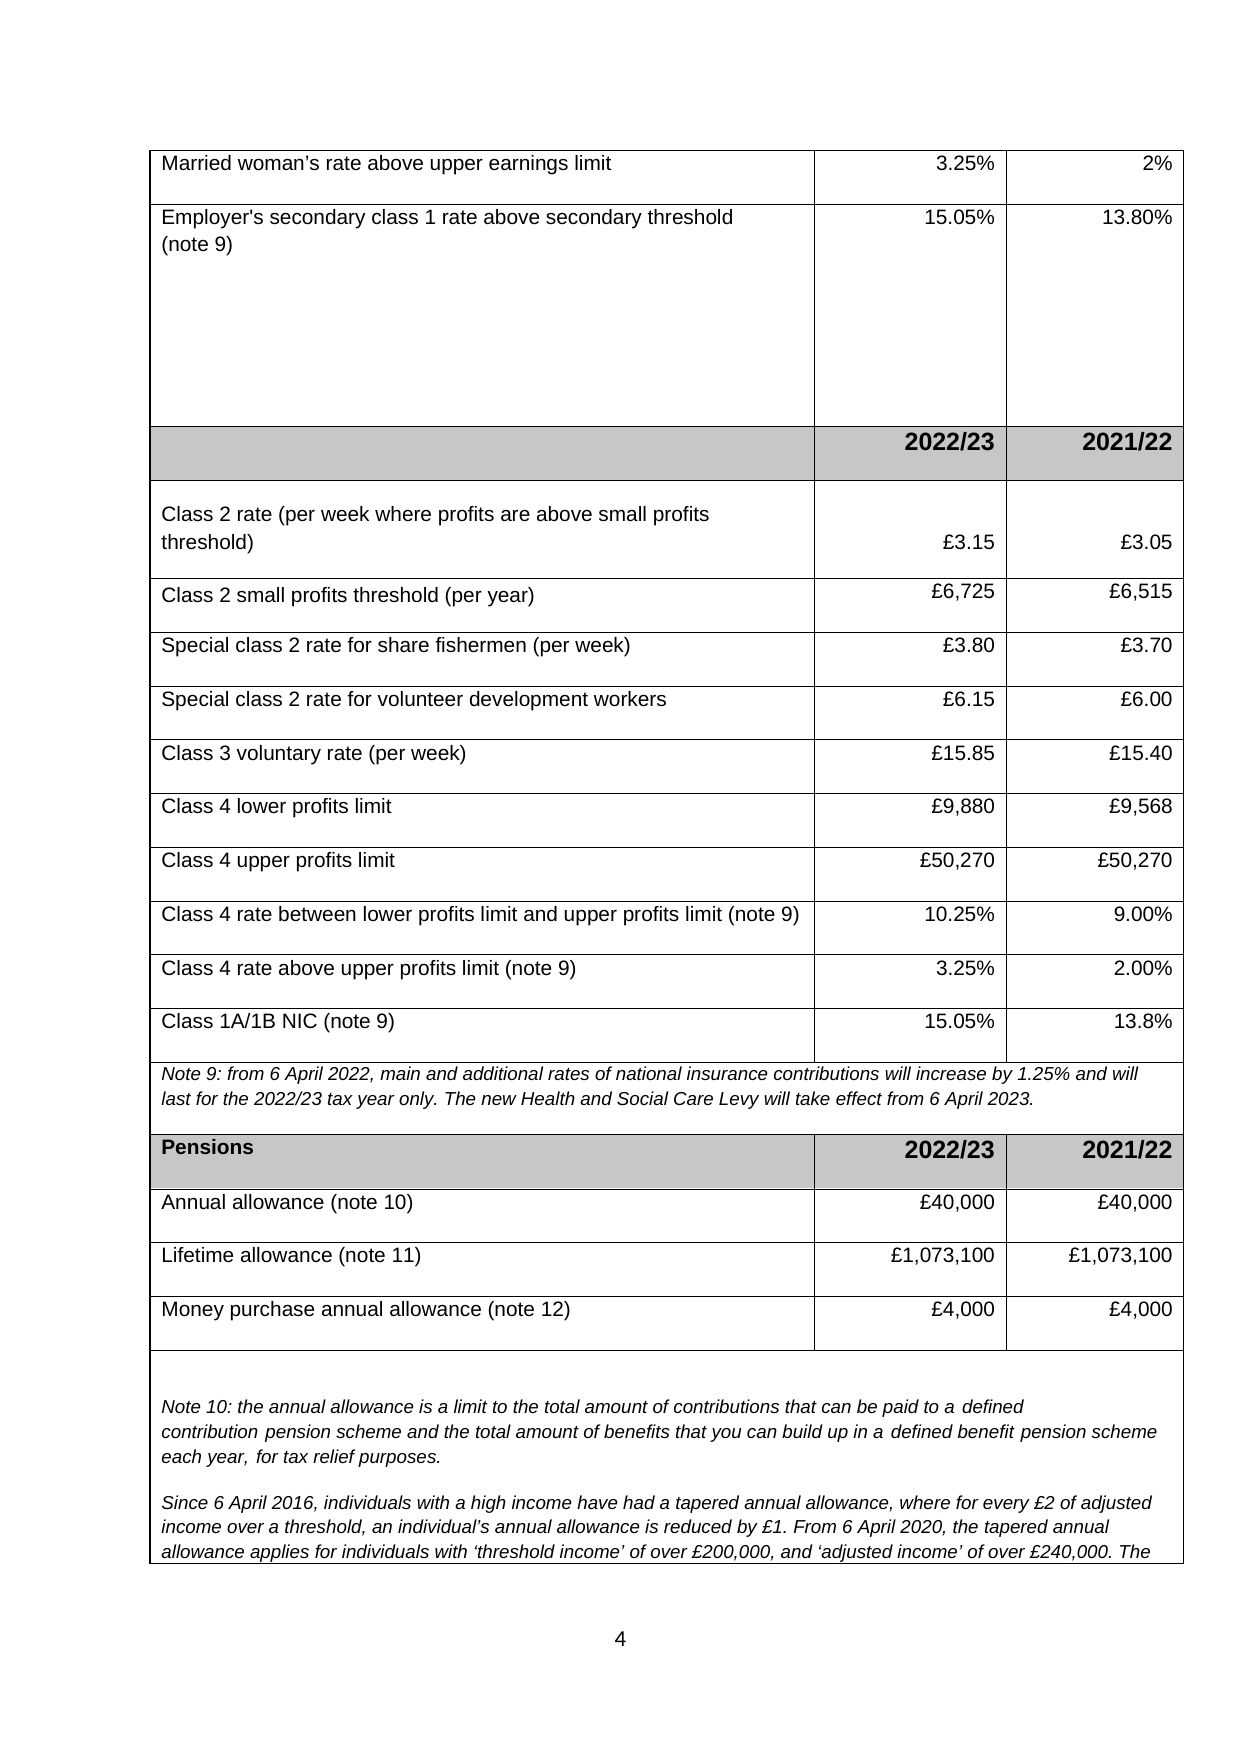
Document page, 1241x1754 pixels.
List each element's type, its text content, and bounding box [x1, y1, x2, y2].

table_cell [151, 1351, 1183, 1563]
table_cell Class 4 rate above upper profits limit (note 9) [151, 955, 814, 1008]
table_cell 9.00% [1007, 902, 1183, 954]
table_cell 10.25% [815, 902, 1006, 954]
table_cell £6,515 [1007, 579, 1183, 632]
table_cell Special class 2 rate for volunteer development workers [151, 687, 814, 739]
table_cell Married woman’s rate above upper earnings limit [151, 151, 814, 204]
table_cell 3.25% [815, 151, 1006, 204]
table_cell £1,073,100 [1007, 1243, 1183, 1296]
table_cell £1,073,100 [815, 1243, 1006, 1296]
table_cell 2021/22 [1007, 427, 1183, 480]
table_cell 13.8% [1007, 1009, 1183, 1062]
table_cell £3.70 [1007, 633, 1183, 686]
table_cell Class 4 lower profits limit [151, 794, 814, 847]
table_cell £15.85 [815, 740, 1006, 793]
table_cell £3.05 [1007, 481, 1183, 578]
table_cell 15.05% [815, 1009, 1006, 1062]
table_cell Pensions [151, 1135, 814, 1188]
table_cell £4,000 [1007, 1297, 1183, 1350]
table_cell Special class 2 rate for share fishermen (per week) [151, 633, 814, 686]
table_cell £6.00 [1007, 687, 1183, 739]
table_cell £6.15 [815, 687, 1006, 739]
table_cell 2% [1007, 151, 1183, 204]
table_cell £40,000 [1007, 1190, 1183, 1242]
table_cell 2021/22 [1007, 1135, 1183, 1188]
table_cell Annual allowance (note 10) [151, 1190, 814, 1242]
table_cell Class 4 upper profits limit [151, 848, 814, 901]
table_cell Class 3 voluntary rate (per week) [151, 740, 814, 793]
table_cell £15.40 [1007, 740, 1183, 793]
table_cell £6,725 [815, 579, 1006, 632]
table_cell Class 4 rate between lower profits limit and upper profits limit (note 9) [151, 902, 814, 954]
table_cell £50,270 [815, 848, 1006, 901]
table_cell £4,000 [815, 1297, 1006, 1350]
table_cell 2022/23 [815, 427, 1006, 480]
table_cell £9,880 [815, 794, 1006, 847]
table_cell £40,000 [815, 1190, 1006, 1242]
table_cell Note 9: from 6 April 2022, main and additional rates of national insurance contributions will increase by 1.25% and will last for the 2022/23 tax year only. The new Health and Social Care Levy will take effect from 6 April 2023. [151, 1063, 1183, 1134]
table_cell Class 2 rate (per week where profits are above small profits threshold) [151, 481, 814, 578]
table_cell 15.05% [815, 205, 1006, 426]
table_cell £3.15 [815, 481, 1006, 578]
table_cell [151, 427, 814, 480]
table_cell Lifetime allowance (note 11) [151, 1243, 814, 1296]
table_cell £50,270 [1007, 848, 1183, 901]
table_cell Class 2 small profits threshold (per year) [151, 579, 814, 632]
table_cell Money purchase annual allowance (note 12) [151, 1297, 814, 1350]
table_cell 2022/23 [815, 1135, 1006, 1188]
table_cell Class 1A/1B NIC (note 9) [151, 1009, 814, 1062]
table_cell 2.00% [1007, 955, 1183, 1008]
table_cell £9,568 [1007, 794, 1183, 847]
table_cell Employer's secondary class 1 rate above secondary threshold (note 9) [151, 205, 814, 426]
table_cell £3.80 [815, 633, 1006, 686]
table_cell 3.25% [815, 955, 1006, 1008]
table_cell 13.80% [1007, 205, 1183, 426]
